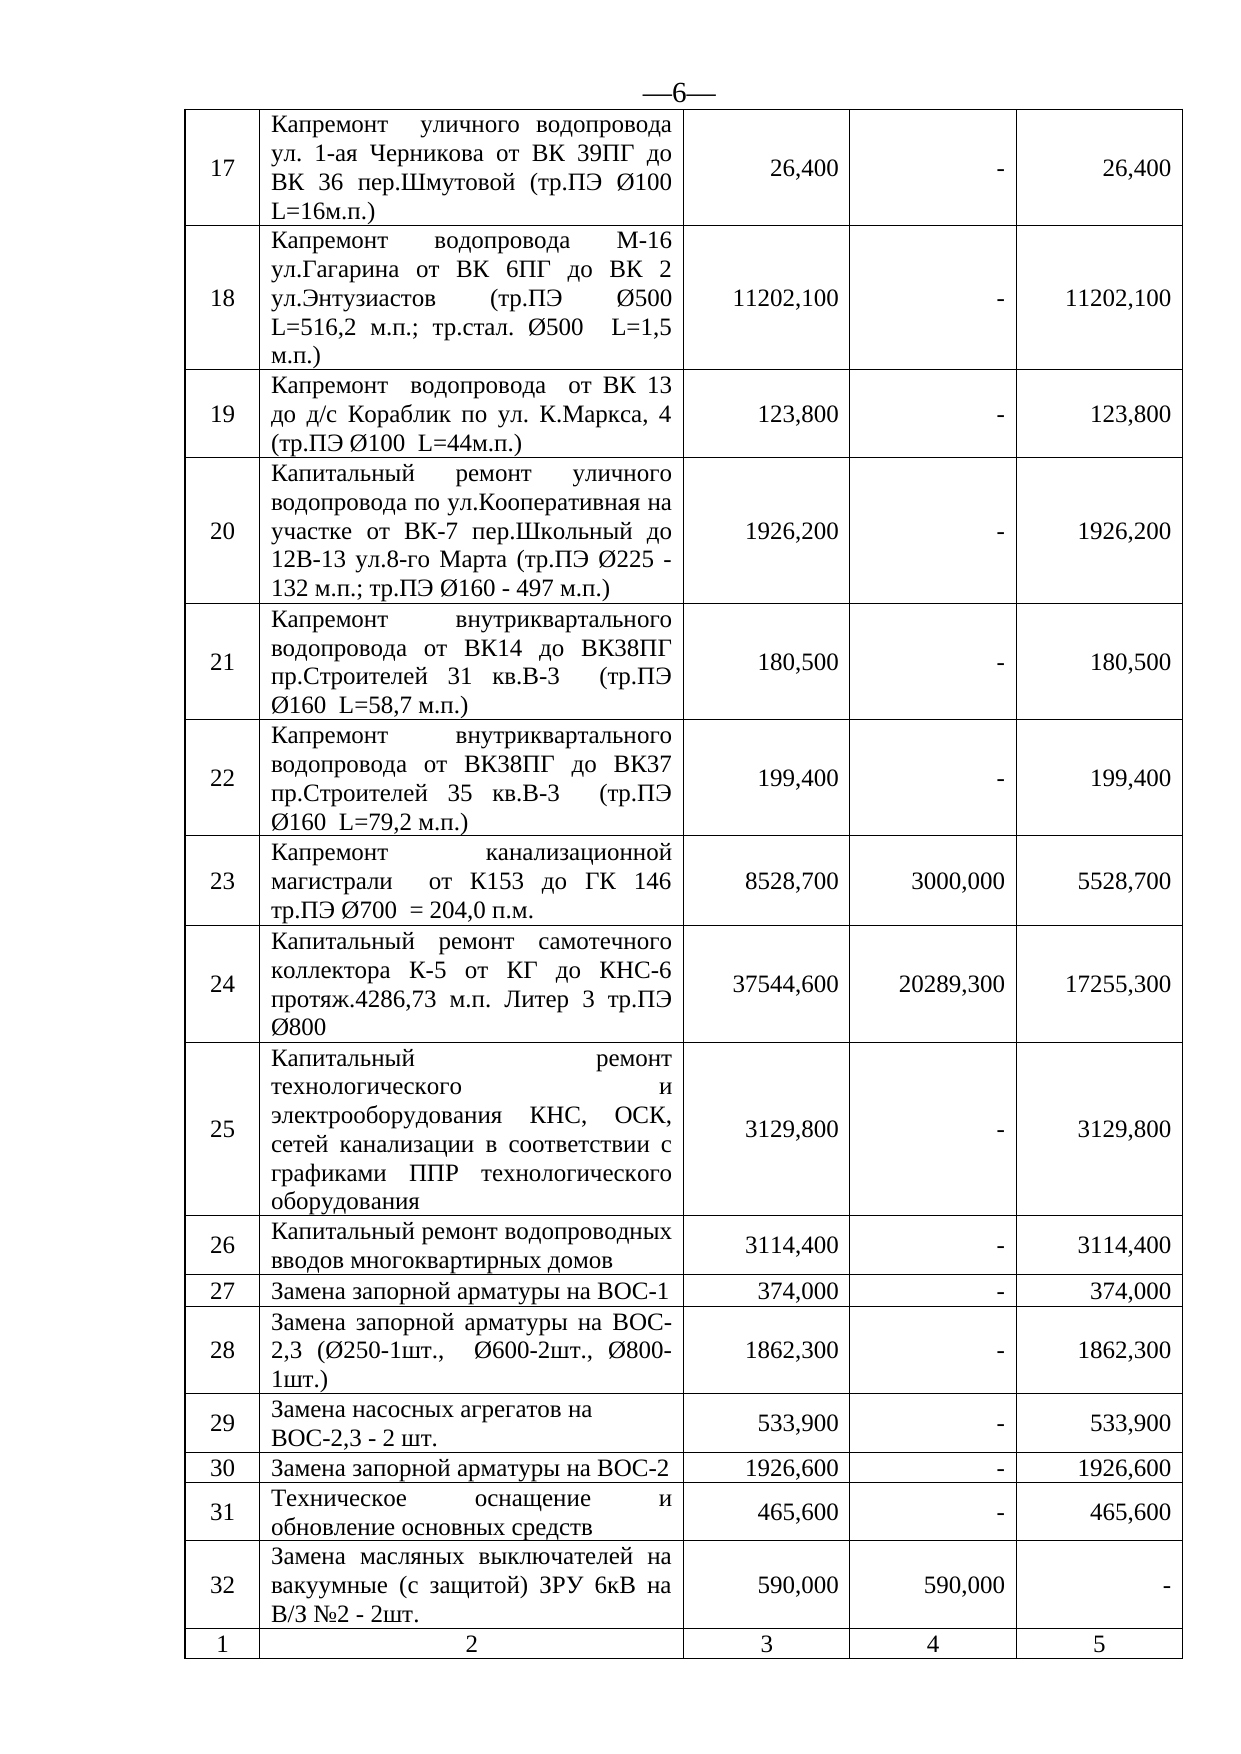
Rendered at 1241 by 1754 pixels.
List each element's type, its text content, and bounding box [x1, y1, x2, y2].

table_cell 465,600 [684, 1483, 849, 1540]
table_cell 17 [186, 110, 259, 224]
table_cell 465,600 [1017, 1483, 1182, 1540]
table_cell 3114,400 [684, 1216, 849, 1274]
table_cell 8528,700 [684, 836, 849, 924]
table_cell 26,400 [684, 110, 849, 224]
table_cell 11202,100 [1017, 226, 1182, 369]
table_cell 19 [186, 370, 259, 457]
table_cell 1926,600 [684, 1453, 849, 1482]
table_cell - [850, 1043, 1016, 1215]
table_cell 11202,100 [684, 226, 849, 369]
table_cell 22 [186, 720, 259, 835]
table_cell Замена запорной арматуры на ВОС-2,3 (Ø250-1шт., Ø600-2шт., Ø800-1шт.) [260, 1307, 683, 1393]
table_cell Капремонт внутриквартального водопровода от ВК38ПГ до ВК37 пр.Строителей 35 кв.В-3 (тр.ПЭ Ø160 L=79,2 м.п.) [260, 720, 683, 835]
table_cell Капитальный ремонт уличного водопровода по ул.Кооперативная на участке от ВК-7 пер.Школьный до 12В-13 ул.8-го Марта (тр.ПЭ Ø225 - 132 м.п.; тр.ПЭ Ø160 - 497 м.п.) [260, 458, 683, 602]
table_cell 20289,300 [850, 926, 1016, 1042]
table_cell Капремонт канализационной магистрали от К153 до ГК 146 тр.ПЭ Ø700 = 204,0 п.м. [260, 836, 683, 924]
table_cell 26 [186, 1216, 259, 1274]
table_cell 1862,300 [1017, 1307, 1182, 1393]
table_cell Замена запорной арматуры на ВОС-2 [260, 1453, 683, 1482]
table_cell 374,000 [684, 1275, 849, 1306]
table_cell 37544,600 [684, 926, 849, 1042]
table_cell - [850, 1394, 1016, 1452]
table_cell Замена насосных агрегатов на ВОС-2,3 - 2 шт. [260, 1394, 683, 1452]
table_cell 1862,300 [684, 1307, 849, 1393]
table_cell 590,000 [684, 1541, 849, 1628]
table_cell - [850, 1483, 1016, 1540]
table_cell 29 [186, 1394, 259, 1452]
table_cell 1926,200 [684, 458, 849, 602]
table_cell 533,900 [684, 1394, 849, 1452]
table_cell 5528,700 [1017, 836, 1182, 924]
table_cell 1926,600 [1017, 1453, 1182, 1482]
table_cell 18 [186, 226, 259, 369]
table_cell 180,500 [684, 604, 849, 719]
table_cell 3114,400 [1017, 1216, 1182, 1274]
table_cell 3129,800 [684, 1043, 849, 1215]
table_cell 533,900 [1017, 1394, 1182, 1452]
table_cell - [850, 1275, 1016, 1306]
table_cell 28 [186, 1307, 259, 1393]
table_cell Капитальный ремонт технологического и электрооборудования КНС, ОСК, сетей канализации в соответствии с графиками ППР технологического оборудования [260, 1043, 683, 1215]
table_cell Замена масляных выключателей на вакуумные (с защитой) ЗРУ 6кВ на В/З №2 - 2шт. [260, 1541, 683, 1628]
table_cell Замена запорной арматуры на ВОС-1 [260, 1275, 683, 1306]
table_cell - [850, 1453, 1016, 1482]
table_cell 23 [186, 836, 259, 924]
table_cell 30 [186, 1453, 259, 1482]
table_cell 26,400 [1017, 110, 1182, 224]
table_cell 17255,300 [1017, 926, 1182, 1042]
table_cell Капремонт внутриквартального водопровода от ВК14 до ВК38ПГ пр.Строителей 31 кв.В-3 (тр.ПЭ Ø160 L=58,7 м.п.) [260, 604, 683, 719]
table_cell 2 [260, 1629, 683, 1657]
table_cell Капитальный ремонт водопроводных вводов многоквартирных домов [260, 1216, 683, 1274]
table_cell Техническое оснащение и обновление основных средств [260, 1483, 683, 1540]
table_cell 31 [186, 1483, 259, 1540]
table_cell - [850, 370, 1016, 457]
table_cell 24 [186, 926, 259, 1042]
table_cell - [850, 1307, 1016, 1393]
table_cell Капремонт уличного водопровода ул. 1-ая Черникова от ВК 39ПГ до ВК 36 пер.Шмутовой (тр.ПЭ Ø100 L=16м.п.) [260, 110, 683, 224]
table_cell 32 [186, 1541, 259, 1628]
table_cell 4 [850, 1629, 1016, 1657]
table_cell 3000,000 [850, 836, 1016, 924]
table_cell 199,400 [684, 720, 849, 835]
table_cell 180,500 [1017, 604, 1182, 719]
table_cell 27 [186, 1275, 259, 1306]
table_cell - [850, 1216, 1016, 1274]
table_cell 3 [684, 1629, 849, 1657]
table_cell 123,800 [1017, 370, 1182, 457]
table_cell 1 [186, 1629, 259, 1657]
table_cell 199,400 [1017, 720, 1182, 835]
table_cell 123,800 [684, 370, 849, 457]
table_cell Капремонт водопровода М-16 ул.Гагарина от ВК 6ПГ до ВК 2 ул.Энтузиастов (тр.ПЭ Ø500 L=516,2 м.п.; тр.стал. Ø500 L=1,5 м.п.) [260, 226, 683, 369]
table_cell - [850, 720, 1016, 835]
table_cell 590,000 [850, 1541, 1016, 1628]
table_cell Капремонт водопровода от ВК 13 до д/с Кораблик по ул. К.Маркса, 4 (тр.ПЭ Ø100 L=44м.п.) [260, 370, 683, 457]
table_cell 5 [1017, 1629, 1182, 1657]
table_cell - [850, 110, 1016, 224]
table_cell - [1017, 1541, 1182, 1628]
table_cell 21 [186, 604, 259, 719]
table_cell Капитальный ремонт самотечного коллектора К-5 от КГ до КНС-6 протяж.4286,73 м.п. Литер 3 тр.ПЭ Ø800 [260, 926, 683, 1042]
table_cell - [850, 458, 1016, 602]
table_cell - [850, 604, 1016, 719]
table_cell 1926,200 [1017, 458, 1182, 602]
table_cell - [850, 226, 1016, 369]
table_cell 20 [186, 458, 259, 602]
table_cell 3129,800 [1017, 1043, 1182, 1215]
table_cell 25 [186, 1043, 259, 1215]
table_cell 374,000 [1017, 1275, 1182, 1306]
